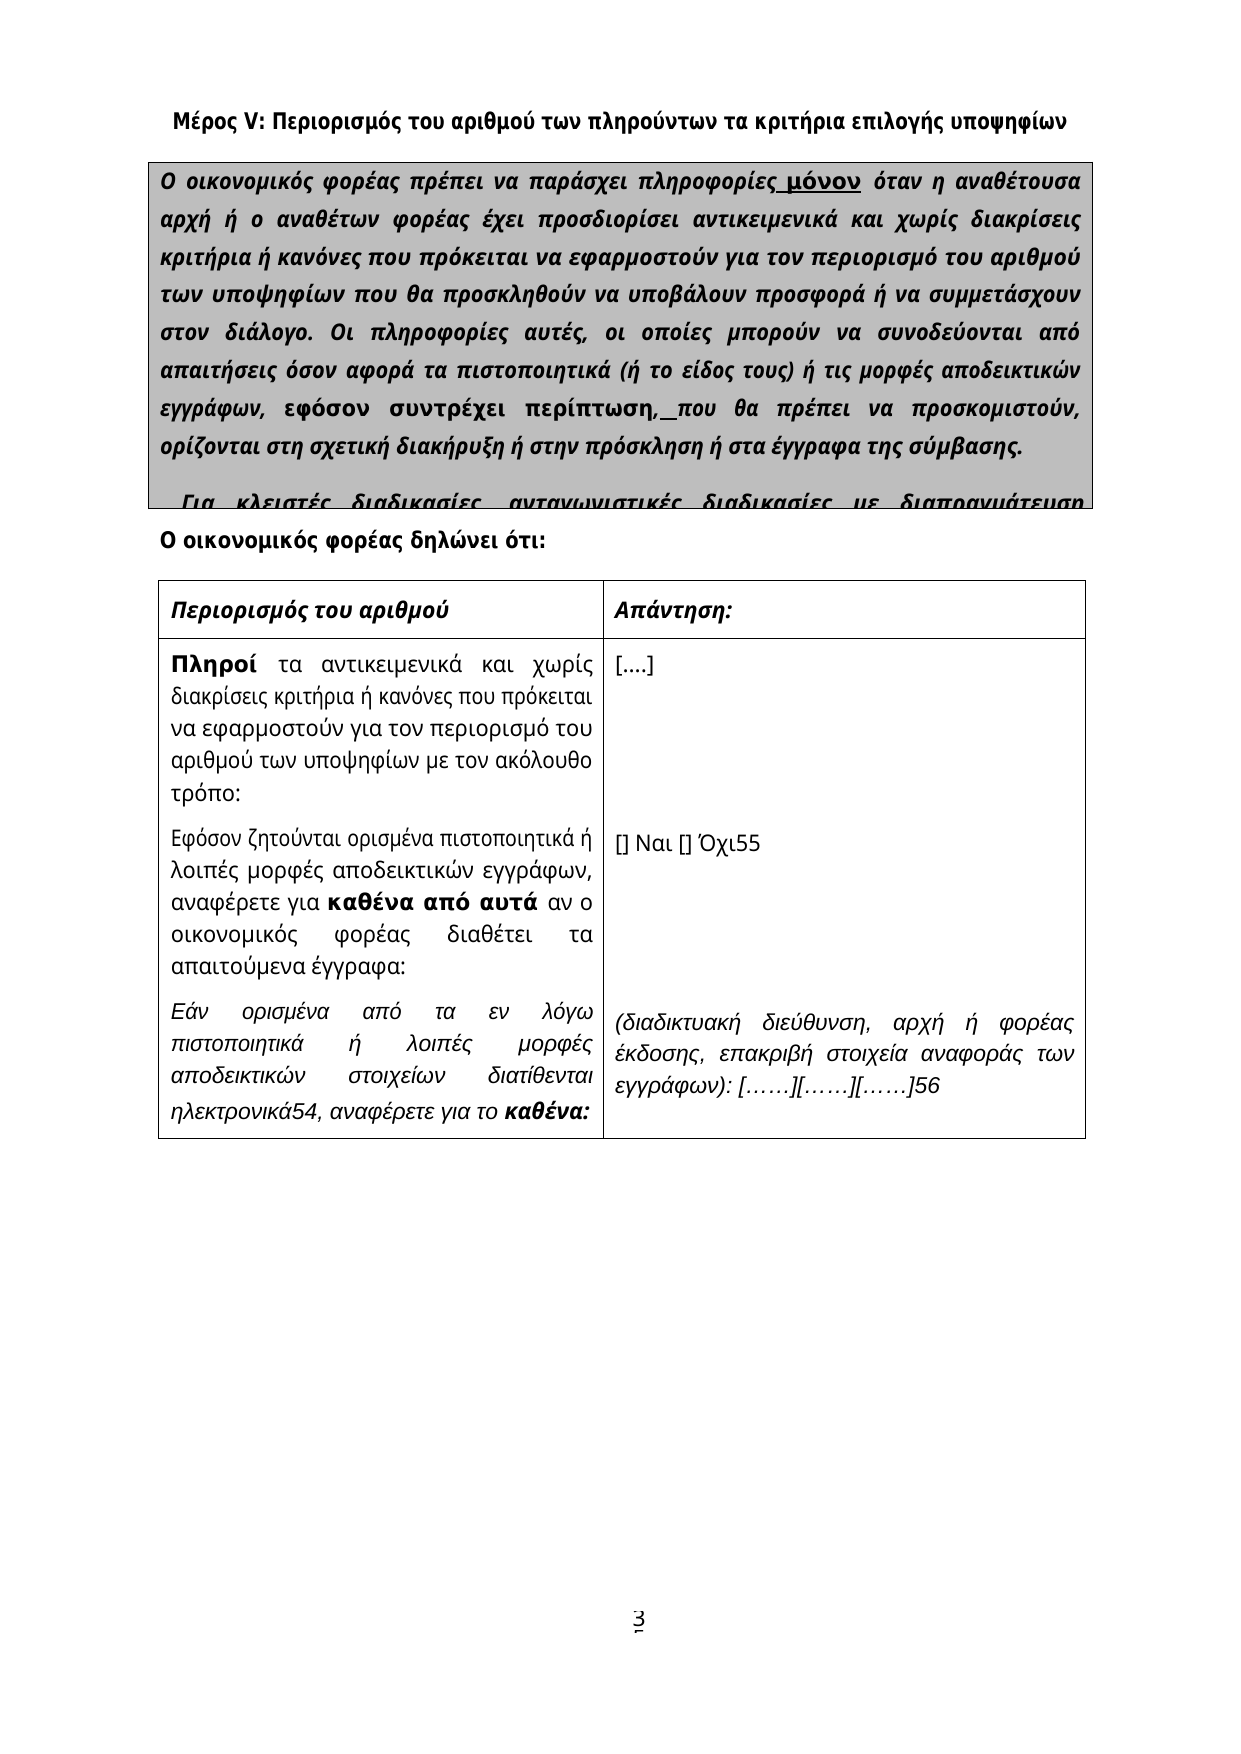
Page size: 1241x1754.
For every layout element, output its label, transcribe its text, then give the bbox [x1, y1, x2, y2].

table_cell Πληροί τα αντικειμενικά και χωρίς διακρίσεις κριτήρια ή κανόνες που πρόκειται να εφαρμοστούν για τον περιορισμό του αριθμού των υποψηφίων με τον ακόλουθο τρόπο: Εφόσον ζητούνται ορισμένα πιστοποιητικά ή λοιπές μορφές αποδεικτικών εγγράφων, αναφέρετε για καθένα από αυτά αν ο οικονομικός φορέας διαθέτει τα απαιτούμενα έγγραφα: Εάν ορισμένα από τα εν λόγω πιστοποιητικά ή λοιπές μορφές αποδεικτικών στοιχείων διατίθενται ηλεκτρονικά54, αναφέρετε για το καθένα: [159, 639, 603, 1138]
text Μέρος V: Περιορισμός του αριθμού των πληρούντων τα κριτήρια επιλογής υποψηφίων [135, 108, 1105, 135]
table_cell [….] [] Ναι [] Όχι55 (διαδικτυακή διεύθυνση, αρχή ή φορέας έκδοσης, επακριβή στοιχεία αναφοράς των εγγράφων): [……][……][……]56 [604, 639, 1085, 1138]
table_header Απάντηση: [604, 581, 1085, 637]
table_header Περιορισμός του αριθμού [159, 581, 603, 637]
text Ο οικονομικός φορέας δηλώνει ότι: [159, 528, 1105, 554]
